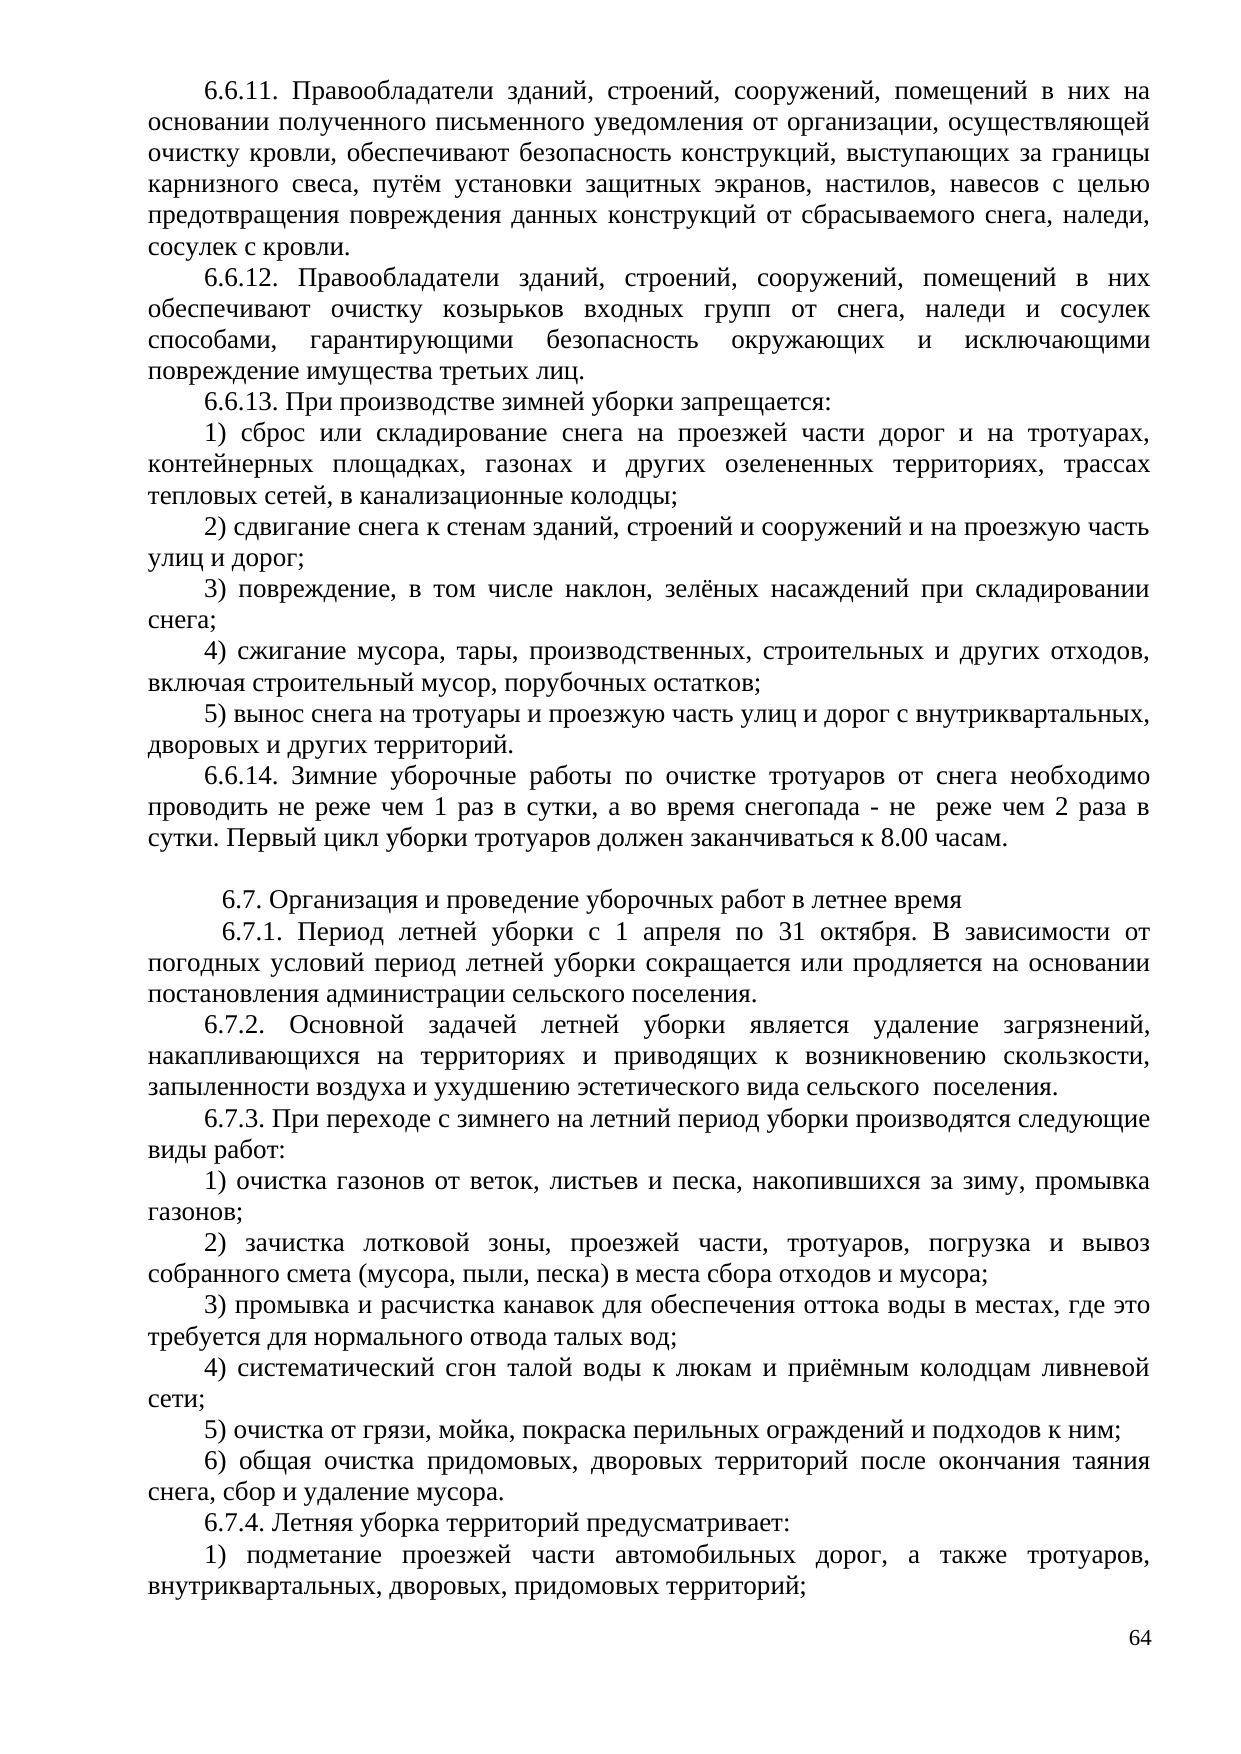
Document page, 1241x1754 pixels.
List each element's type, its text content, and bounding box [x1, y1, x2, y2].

text 6.7.2. Основной задачей летней уборки является удаление загрязнений, накапливающихся на территориях и приводящих к возникновению скользкости, запыленности воздуха и ухудшению эстетического вида сельского поселения. [148, 1008, 1152, 1102]
text 1) подметание проезжей части автомобильных дорог, а также тротуаров, внутриквартальных, дворовых, придомовых территорий; [148, 1538, 1152, 1600]
text 3) повреждение, в том числе наклон, зелёных насаждений при складировании снега; [148, 572, 1152, 634]
text 1) сброс или складирование снега на проезжей части дорог и на тротуарах, контейнерных площадках, газонах и других озелененных территориях, трассах тепловых сетей, в канализационные колодцы; [148, 416, 1152, 510]
text 4) систематический сгон талой воды к люкам и приёмным колодцам ливневой сети; [148, 1351, 1152, 1413]
text 1) очистка газонов от веток, листьев и песка, накопившихся за зиму, промывка газонов; [148, 1164, 1152, 1226]
text 5) вынос снега на тротуары и проезжую часть улиц и дорог с внутриквартальных, дворовых и других территорий. [148, 697, 1152, 759]
text 6.7.3. При переходе с зимнего на летний период уборки производятся следующие виды работ: [148, 1102, 1152, 1164]
text 2) сдвигание снега к стенам зданий, строений и сооружений и на проезжую часть улиц и дорог; [148, 510, 1152, 572]
text 6) общая очистка придомовых, дворовых территорий после окончания таяния снега, сбор и удаление мусора. [148, 1444, 1152, 1507]
text 3) промывка и расчистка канавок для обеспечения оттока воды в местах, где это требуется для нормального отвода талых вод; [148, 1288, 1152, 1351]
text 2) зачистка лотковой зоны, проезжей части, тротуаров, погрузка и вывоз собранного смета (мусора, пыли, песка) в места сбора отходов и мусора; [148, 1226, 1152, 1288]
text 5) очистка от грязи, мойка, покраска перильных ограждений и подходов к ним; [148, 1413, 1152, 1444]
text 4) сжигание мусора, тары, производственных, строительных и других отходов, включая строительный мусор, порубочных остатков; [148, 634, 1152, 697]
text 6.7.1. Период летней уборки с 1 апреля по 31 октября. В зависимости от погодных условий период летней уборки сокращается или продляется на основании постановления администрации сельского поселения. [148, 915, 1152, 1008]
text 6.7.4. Летняя уборка территорий предусматривает: [148, 1507, 1152, 1538]
text 6.6.12. Правообладатели зданий, строений, сооружений, помещений в них обеспечивают очистку козырьков входных групп от снега, наледи и сосулек способами, гарантирующими безопасность окружающих и исключающими повреждение имущества третьих лиц. [148, 261, 1152, 385]
text 6.6.11. Правообладатели зданий, строений, сооружений, помещений в них на основании полученного письменного уведомления от организации, осуществляющей очистку кровли, обеспечивают безопасность конструкций, выступающих за границы карнизного свеса, путём установки защитных экранов, настилов, навесов с целью предотвращения повреждения данных конструкций от сбрасываемого снега, наледи, сосулек с кровли. [148, 74, 1152, 261]
text 6.6.14. Зимние уборочные работы по очистке тротуаров от снега необходимо проводить не реже чем 1 раз в сутки, а во время снегопада - не реже чем 2 раза в сутки. Первый цикл уборки тротуаров должен заканчиваться к 8.00 часам. [148, 759, 1152, 852]
text 6.7. Организация и проведение уборочных работ в летнее время [148, 884, 1152, 915]
text 6.6.13. При производстве зимней уборки запрещается: [148, 385, 1152, 416]
